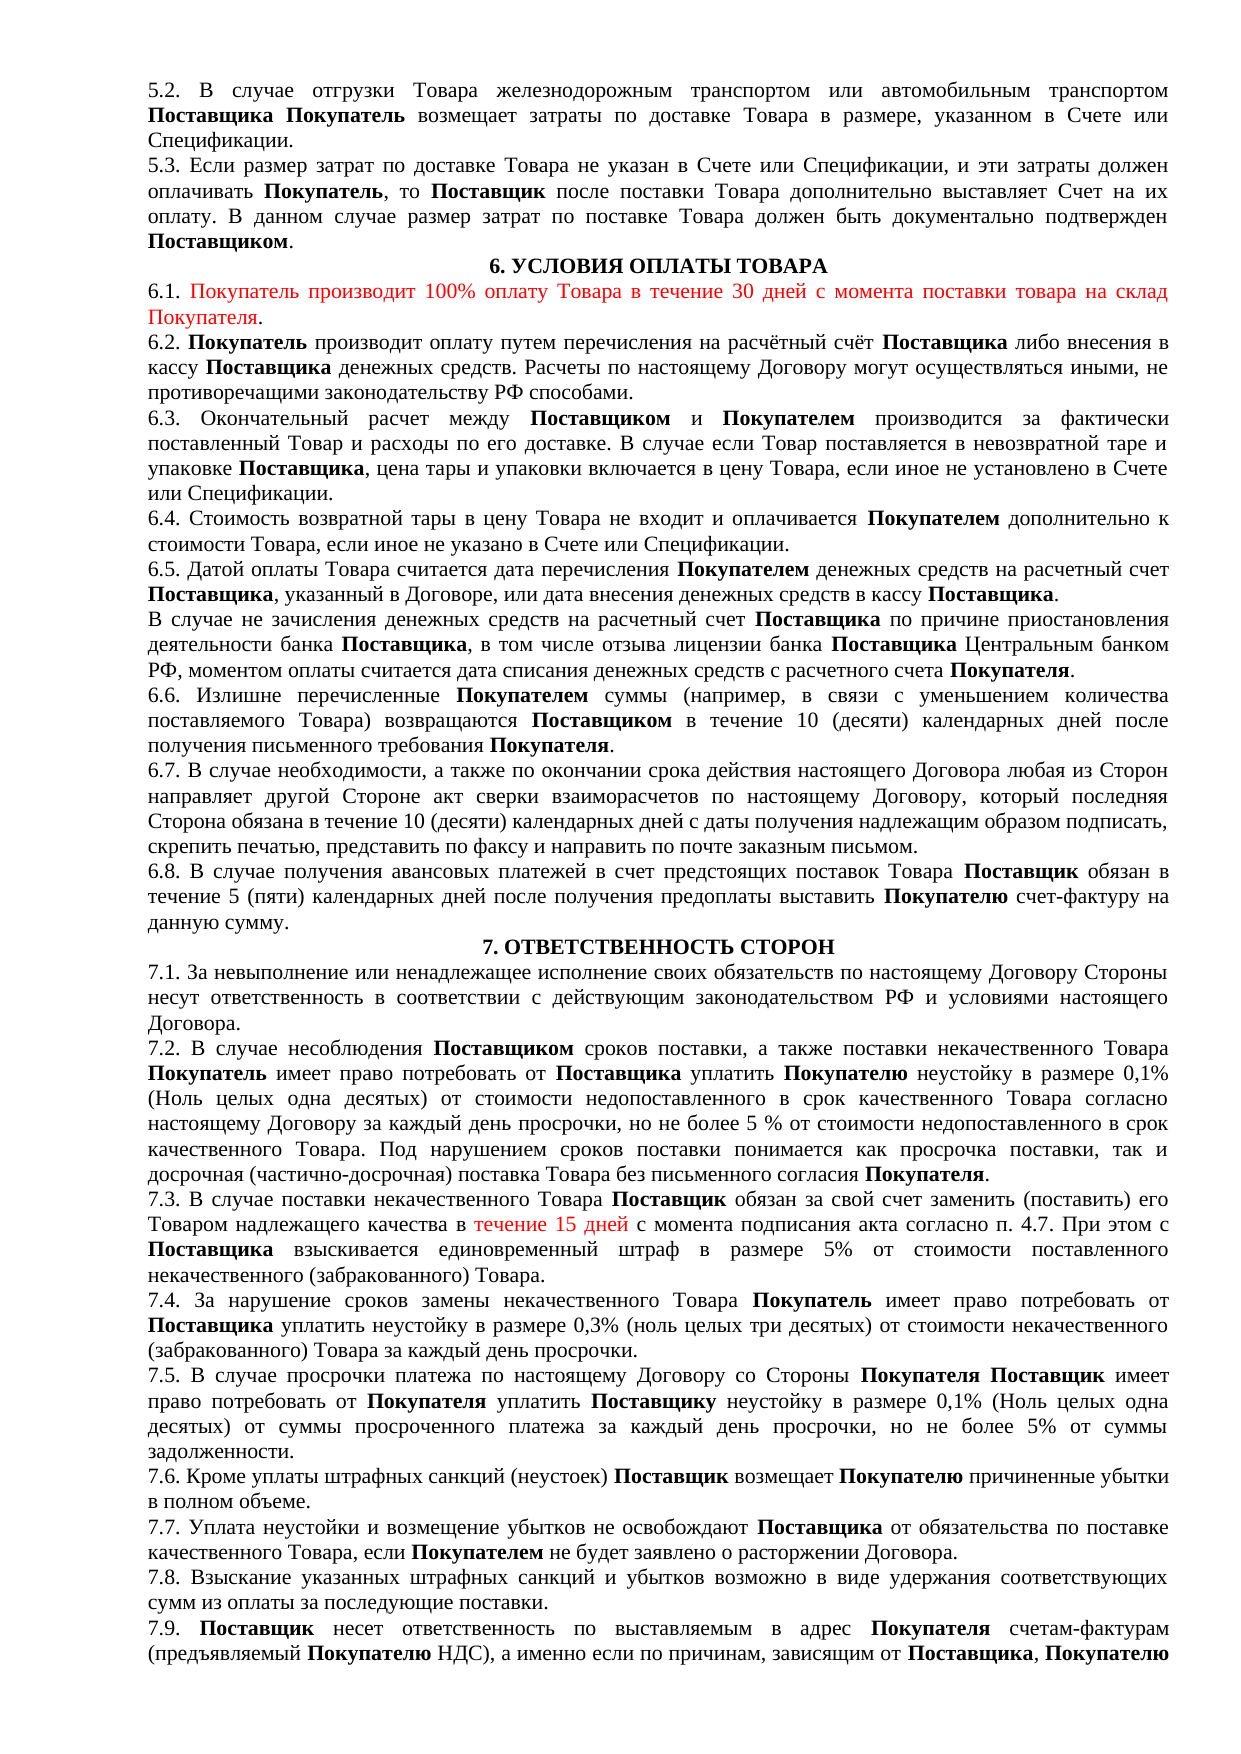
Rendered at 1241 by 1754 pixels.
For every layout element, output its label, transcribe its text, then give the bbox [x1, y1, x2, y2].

text 6.6. Излишне перечисленные Покупателем суммы (например, в связи с уменьшением количества поставляемого Товара) возвращаются Поставщиком в течение 10 (десяти) календарных дней после получения письменного требования Покупателя. [148, 682, 1169, 757]
text 7. ОТВЕТСТВЕННОСТЬ СТОРОН [148, 934, 1169, 959]
text 7.8. Взыскание указанных штрафных санкций и убытков возможно в виде удержания соответствующих сумм из оплаты за последующие поставки. [148, 1564, 1169, 1614]
text 6. УСЛОВИЯ ОПЛАТЫ ТОВАРА [148, 253, 1169, 278]
text 7.1. За невыполнение или ненадлежащее исполнение своих обязательств по настоящему Договору Стороны несут ответственность в соответствии с действующим законодательством РФ и условиями настоящего Договора. [148, 959, 1169, 1035]
text 6.8. В случае получения авансовых платежей в счет предстоящих поставок Товара Поставщик обязан в течение 5 (пяти) календарных дней после получения предоплаты выставить Покупателю счет-фактуру на данную сумму. [148, 858, 1169, 934]
text 7.2. В случае несоблюдения Поставщиком сроков поставки, а также поставки некачественного Товара Покупатель имеет право потребовать от Поставщика уплатить Покупателю неустойку в размере 0,1% (Ноль целых одна десятых) от стоимости недопоставленного в срок качественного Товара согласно настоящему Договору за каждый день просрочки, но не более 5 % от стоимости недопоставленного в срок качественного Товара. Под нарушением сроков поставки понимается как просрочка поставки, так и досрочная (частично-досрочная) поставка Товара без письменного согласия Покупателя. [148, 1035, 1169, 1186]
text 7.6. Кроме уплаты штрафных санкций (неустоек) Поставщик возмещает Покупателю причиненные убытки в полном объеме. [148, 1463, 1169, 1514]
text 7.5. В случае просрочки платежа по настоящему Договору со Стороны Покупателя Поставщик имеет право потребовать от Покупателя уплатить Поставщику неустойку в размере 0,1% (Ноль целых одна десятых) от суммы просроченного платежа за каждый день просрочки, но не более 5% от суммы задолженности. [148, 1362, 1169, 1463]
text 6.3. Окончательный расчет между Поставщиком и Покупателем производится за фактически поставленный Товар и расходы по его доставке. В случае если Товар поставляется в невозвратной таре и упаковке Поставщика, цена тары и упаковки включается в цену Товара, если иное не установлено в Счете или Спецификации. [148, 404, 1169, 505]
text 7.4. За нарушение сроков замены некачественного Товара Покупатель имеет право потребовать от Поставщика уплатить неустойку в размере 0,3% (ноль целых три десятых) от стоимости некачественного (забракованного) Товара за каждый день просрочки. [148, 1287, 1169, 1362]
text 6.2. Покупатель производит оплату путем перечисления на расчётный счёт Поставщика либо внесения в кассу Поставщика денежных средств. Расчеты по настоящему Договору могут осуществляться иными, не противоречащими законодательству РФ способами. [148, 329, 1169, 404]
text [148, 1614, 1169, 1665]
text В случае не зачисления денежных средств на расчетный счет Поставщика по причине приостановления деятельности банка Поставщика, в том числе отзыва лицензии банка Поставщика Центральным банком РФ, моментом оплаты считается дата списания денежных средств с расчетного счета Покупателя. [148, 606, 1169, 682]
text 7.3. В случае поставки некачественного Товара Поставщик обязан за свой счет заменить (поставить) его Товаром надлежащего качества в течение 15 дней с момента подписания акта согласно п. 4.7. При этом с Поставщика взыскивается единовременный штраф в размере 5% от стоимости поставленного некачественного (забракованного) Товара. [148, 1186, 1169, 1287]
text 6.1. Покупатель производит 100% оплату Товара в течение 30 дней с момента поставки товара на склад Покупателя. [148, 278, 1169, 329]
text 5.3. Если размер затрат по доставке Товара не указан в Счете или Спецификации, и эти затраты должен оплачивать Покупатель, то Поставщик после поставки Товара дополнительно выставляет Счет на их оплату. В данном случае размер затрат по поставке Товара должен быть документально подтвержден Поставщиком. [148, 152, 1169, 253]
text 5.2. В случае отгрузки Товара железнодорожным транспортом или автомобильным транспортом Поставщика Покупатель возмещает затраты по доставке Товара в размере, указанном в Счете или Спецификации. [148, 77, 1169, 152]
text 7.7. Уплата неустойки и возмещение убытков не освобождают Поставщика от обязательства по поставке качественного Товара, если Покупателем не будет заявлено о расторжении Договора. [148, 1514, 1169, 1564]
text 6.5. Датой оплаты Товара считается дата перечисления Покупателем денежных средств на расчетный счет Поставщика, указанный в Договоре, или дата внесения денежных средств в кассу Поставщика. [148, 556, 1169, 606]
text 6.7. В случае необходимости, а также по окончании срока действия настоящего Договора любая из Сторон направляет другой Стороне акт сверки взаиморасчетов по настоящему Договору, который последняя Сторона обязана в течение 10 (десяти) календарных дней с даты получения надлежащим образом подписать, скрепить печатью, представить по факсу и направить по почте заказным письмом. [148, 757, 1169, 858]
text 6.4. Стоимость возвратной тары в цену Товара не входит и оплачивается Покупателем дополнительно к стоимости Товара, если иное не указано в Счете или Спецификации. [148, 505, 1169, 556]
